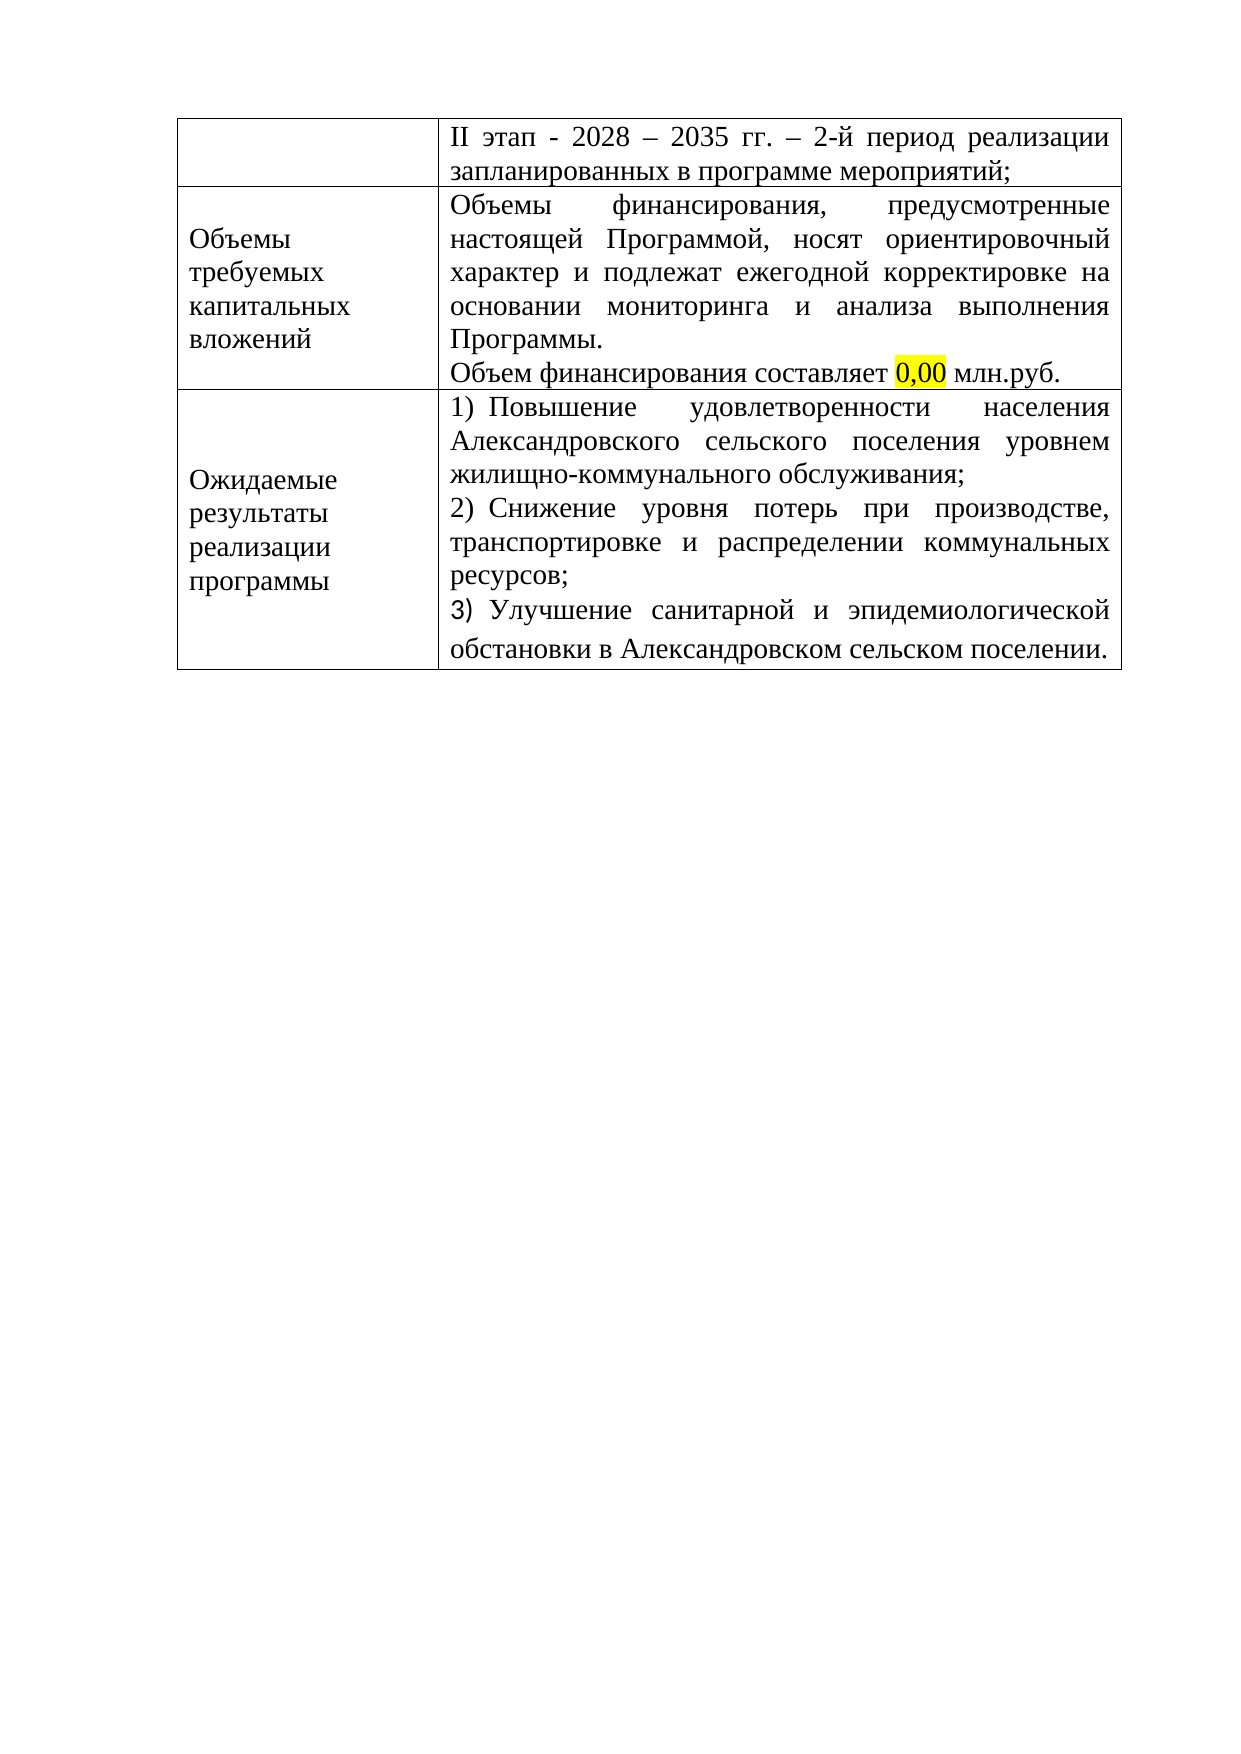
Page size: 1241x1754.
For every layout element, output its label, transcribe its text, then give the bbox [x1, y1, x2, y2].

table_cell Ожидаемые результаты реализации программы [178, 390, 438, 669]
table_cell Повышение удовлетворенности населения Александровского сельского поселения уровнем жилищно-коммунального обслуживания; Снижение уровня потерь при производстве, транспортировке и распределении коммунальных ресурсов; Улучшение санитарной и эпидемиологической обстановки в Александровском сельском поселении. [439, 390, 1121, 669]
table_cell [439, 119, 1121, 186]
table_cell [178, 119, 438, 186]
table_cell Объемы финансирования, предусмотренные настоящей Программой, носят ориентировочный характер и подлежат ежегодной корректировке на основании мониторинга и анализа выполнения Программы. Объем финансирования составляет 0,00 млн.руб. [439, 187, 1121, 388]
table_cell Объемы требуемых капитальных вложений [178, 187, 438, 388]
